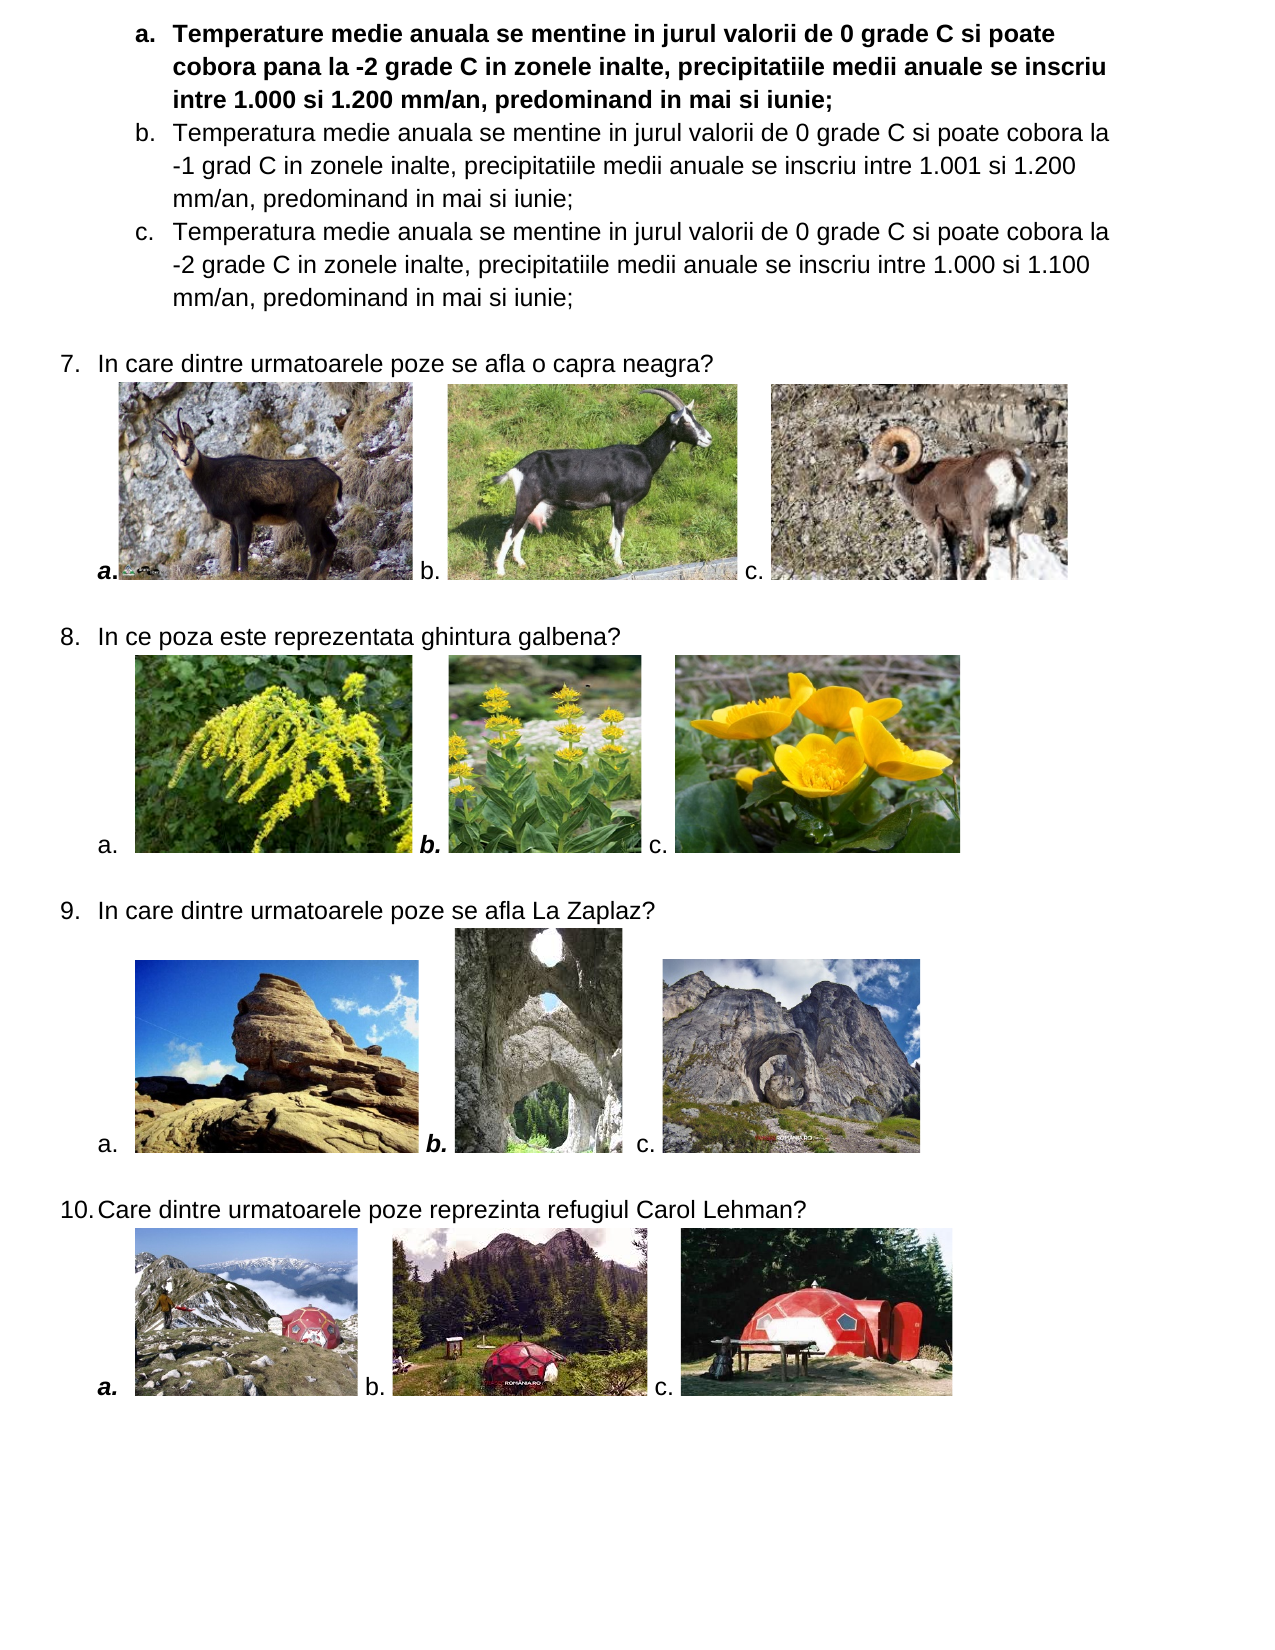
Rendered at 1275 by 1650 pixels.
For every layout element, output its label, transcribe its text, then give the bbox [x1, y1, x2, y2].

picture [680, 1228, 953, 1396]
list Care dintre urmatoarele poze reprezinta refugiul Carol Lehman? [60, 1195, 1125, 1224]
picture [771, 384, 1068, 580]
picture [118, 382, 413, 580]
picture [447, 384, 738, 580]
picture [448, 655, 642, 853]
list In care dintre urmatoarele poze se afla o capra neagra? [60, 349, 1125, 378]
picture [135, 960, 419, 1153]
picture [675, 655, 961, 853]
list In ce poza este reprezentata ghintura galbena? [60, 622, 1125, 651]
picture [392, 1228, 648, 1396]
list Temperatura medie anuala se mentine in jurul valorii de 0 grade C si poate cobora la -1 grad C in zonele inalte, precipitatiile medii anuale se inscriu intre 1.001 si 1.200 mm/an, predominand in mai si iunie; [135, 118, 1125, 213]
picture [135, 655, 413, 853]
picture [662, 959, 921, 1153]
picture [135, 1228, 358, 1396]
picture [454, 928, 623, 1153]
list Temperature medie anuala se mentine in jurul valorii de 0 grade C si poate cobora pana la -2 grade C in zonele inalte, precipitatiile medii anuale se inscriu intre 1.000 si 1.200 mm/an, predominand in mai si iunie; [135, 19, 1125, 113]
list Temperatura medie anuala se mentine in jurul valorii de 0 grade C si poate cobora la -2 grade C in zonele inalte, precipitatiile medii anuale se inscriu intre 1.000 si 1.100 mm/an, predominand in mai si iunie; [135, 217, 1125, 312]
list In care dintre urmatoarele poze se afla La Zaplaz? [60, 896, 1125, 924]
